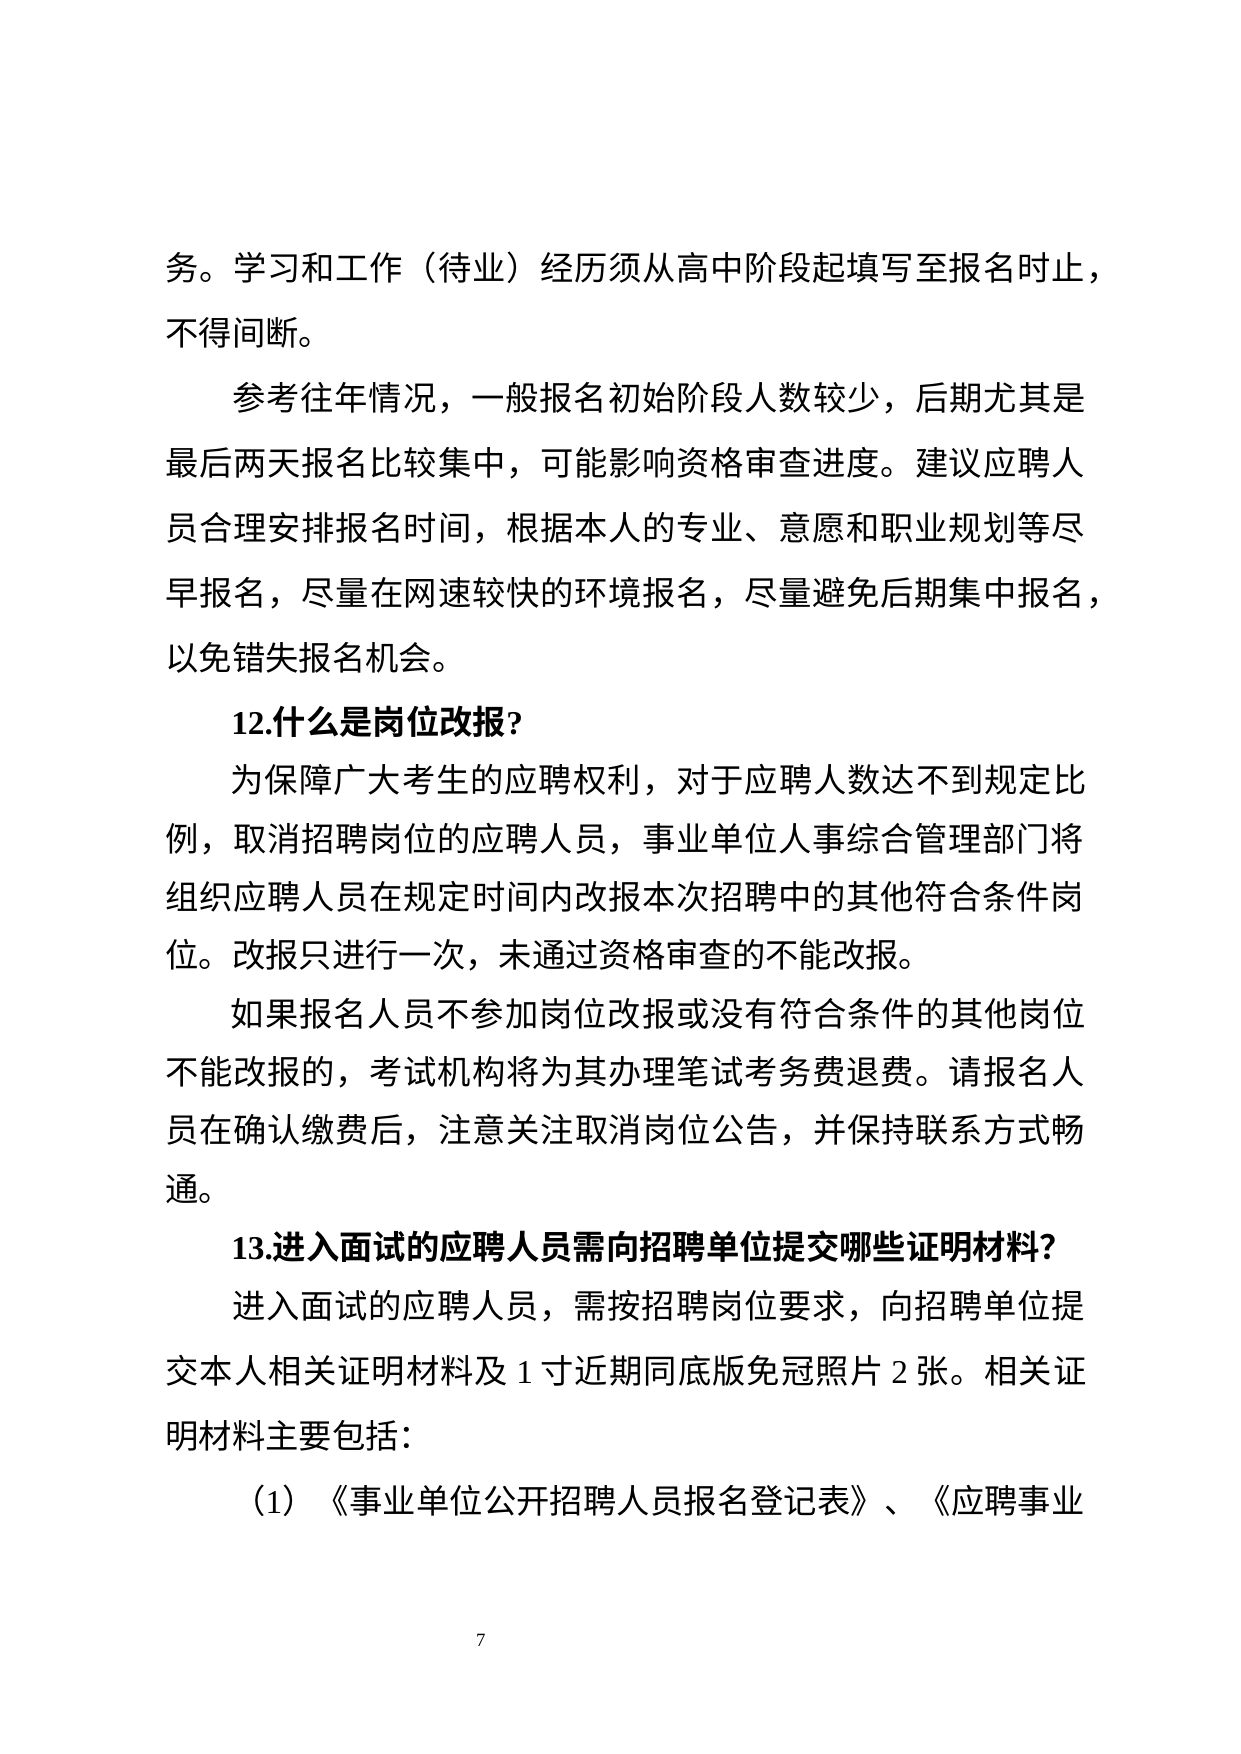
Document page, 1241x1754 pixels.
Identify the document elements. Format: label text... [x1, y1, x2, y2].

text 13.进入面试的应聘人员需向招聘单位提交哪些证明材料？ [165, 1213, 1087, 1271]
text 12.什么是岗位改报? [165, 688, 1087, 746]
text 为保障广大考生的应聘权利，对于应聘人数达不到规定比例，取消招聘岗位的应聘人员，事业单位人事综合管理部门将组织应聘人员在规定时间内改报本次招聘中的其他符合条件岗位。改报只进行一次，未通过资格审查的不能改报。 [165, 746, 1087, 979]
text 参考往年情况，一般报名初始阶段人数较少，后期尤其是最后两天报名比较集中，可能影响资格审查进度。建议应聘人员合理安排报名时间，根据本人的专业、意愿和职业规划等尽早报名，尽量在网速较快的环境报名，尽量避免后期集中报名，以免错失报名机会。 [165, 363, 1087, 688]
text 如果报名人员不参加岗位改报或没有符合条件的其他岗位不能改报的，考试机构将为其办理笔试考务费退费。请报名人员在确认缴费后，注意关注取消岗位公告，并保持联系方式畅通。 [165, 979, 1087, 1213]
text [165, 1466, 1087, 1531]
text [165, 233, 1087, 363]
text 进入面试的应聘人员，需按招聘岗位要求，向招聘单位提交本人相关证明材料及1寸近期同底版免冠照片2张。相关证明材料主要包括： [165, 1271, 1087, 1466]
